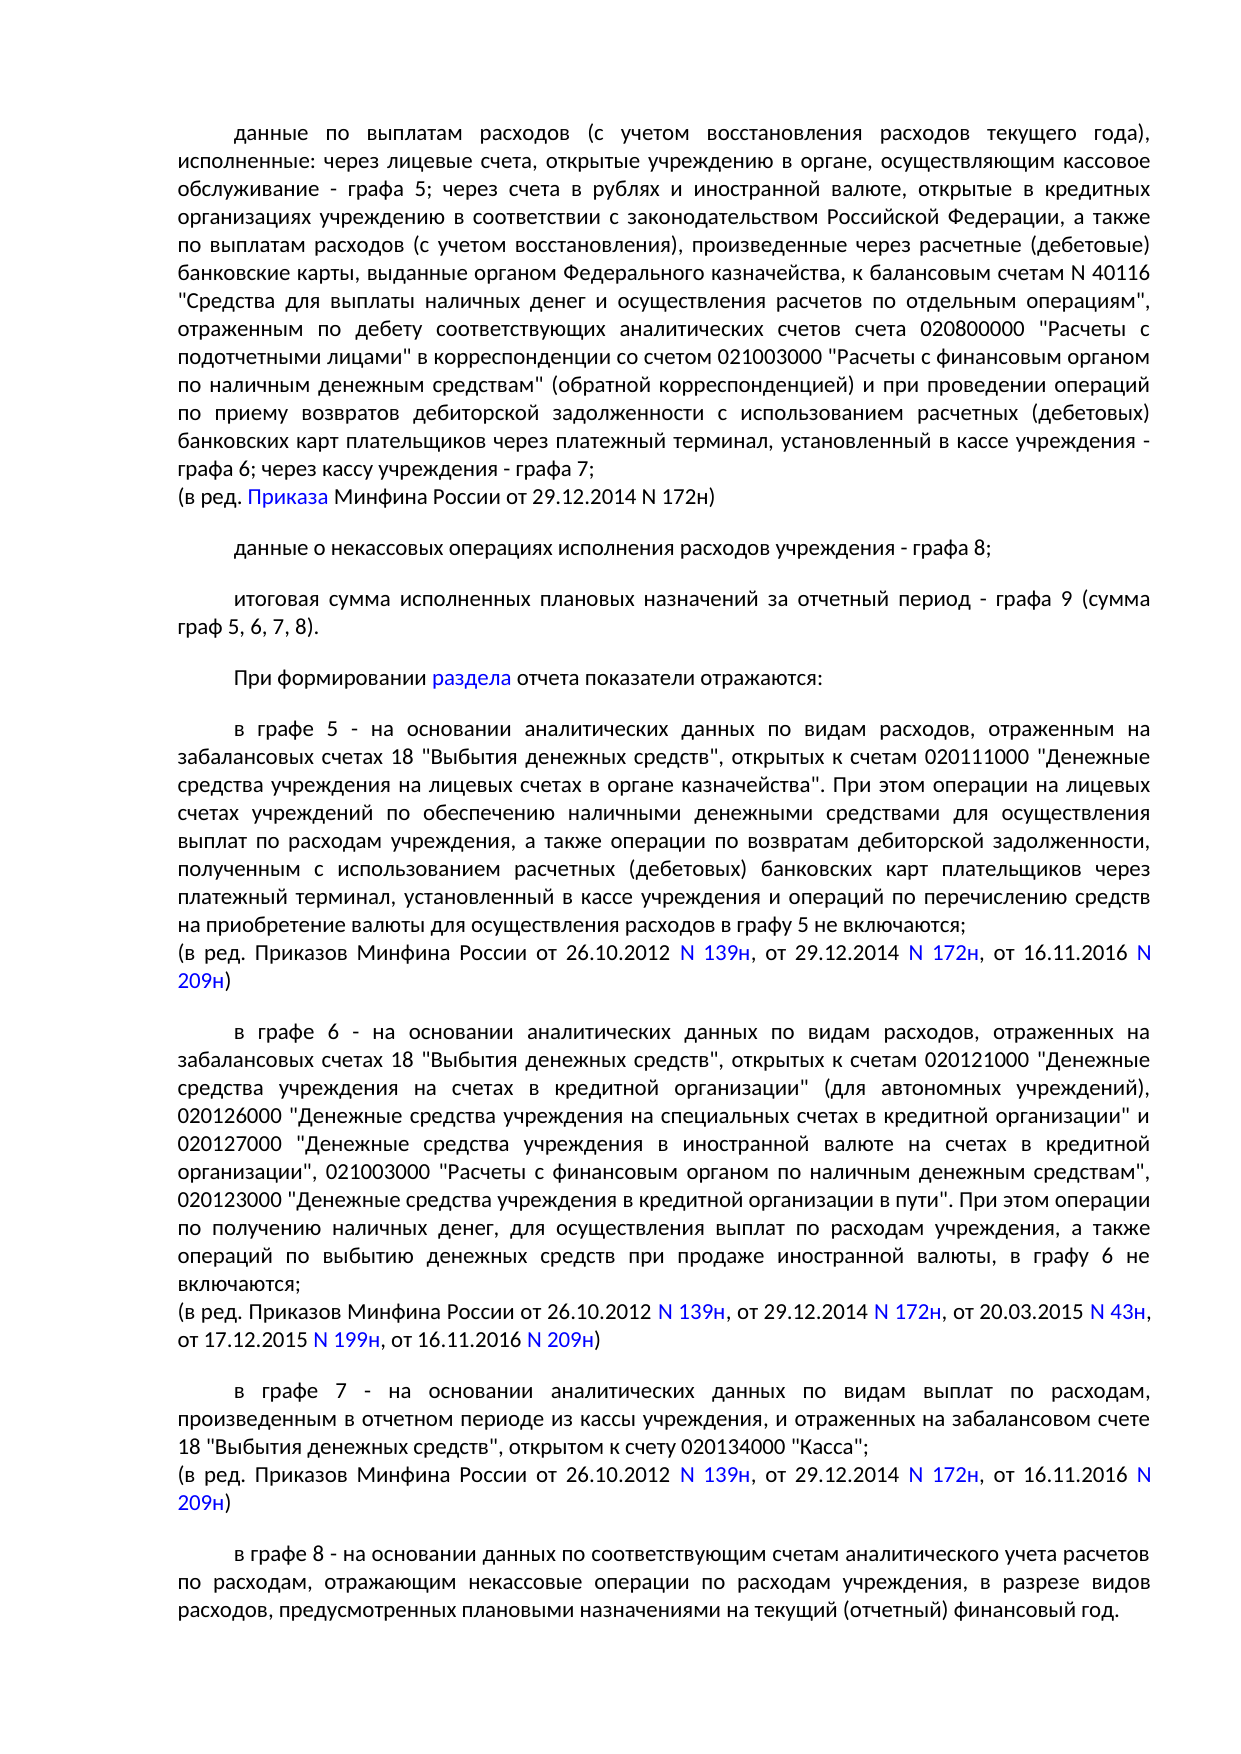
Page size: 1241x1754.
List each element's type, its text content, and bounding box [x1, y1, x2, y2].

text в графе 5 - на основании аналитических данных по видам расходов, отраженным на забалансовых счетах 18 "Выбытия денежных средств", открытых к счетам 020111000 "Денежные средства учреждения на лицевых счетах в органе казначейства". При этом операции на лицевых счетах учреждений по обеспечению наличными денежными средствами для осуществления выплат по расходам учреждения, а также операции по возвратам дебиторской задолженности, полученным с использованием расчетных (дебетовых) банковских карт плательщиков через платежный терминал, установленный в кассе учреждения и операций по перечислению средств на приобретение валюты для осуществления расходов в графу 5 не включаются; [177, 714, 1152, 938]
text (в ред. Приказа Минфина России от 29.12.2014 N 172н) [177, 482, 1152, 510]
text в графе 7 - на основании аналитических данных по видам выплат по расходам, произведенным в отчетном периоде из кассы учреждения, и отраженных на забалансовом счете 18 "Выбытия денежных средств", открытом к счету 020134000 "Касса"; [177, 1376, 1152, 1461]
text (в ред. Приказов Минфина России от 26.10.2012 N 139н, от 29.12.2014 N 172н, от 20.03.2015 N 43н, от 17.12.2015 N 199н, от 16.11.2016 N 209н) [177, 1297, 1152, 1353]
text При формировании раздела отчета показатели отражаются: [177, 663, 1152, 691]
text данные по выплатам расходов (с учетом восстановления расходов текущего года), исполненные: через лицевые счета, открытые учреждению в органе, осуществляющим кассовое обслуживание - графа 5; через счета в рублях и иностранной валюте, открытые в кредитных организациях учреждению в соответствии с законодательством Российской Федерации, а также по выплатам расходов (с учетом восстановления), произведенные через расчетные (дебетовые) банковские карты, выданные органом Федерального казначейства, к балансовым счетам N 40116 "Средства для выплаты наличных денег и осуществления расчетов по отдельным операциям", отраженным по дебету соответствующих аналитических счетов счета 020800000 "Расчеты с подотчетными лицами" в корреспонденции со счетом 021003000 "Расчеты с финансовым органом по наличным денежным средствам" (обратной корреспонденцией) и при проведении операций по приему возвратов дебиторской задолженности с использованием расчетных (дебетовых) банковских карт плательщиков через платежный терминал, установленный в кассе учреждения - графа 6; через кассу учреждения - графа 7; [177, 118, 1152, 482]
text в графе 8 - на основании данных по соответствующим счетам аналитического учета расчетов по расходам, отражающим некассовые операции по расходам учреждения, в разрезе видов расходов, предусмотренных плановыми назначениями на текущий (отчетный) финансовый год. [177, 1539, 1152, 1623]
text (в ред. Приказов Минфина России от 26.10.2012 N 139н, от 29.12.2014 N 172н, от 16.11.2016 N 209н) [177, 938, 1152, 994]
text в графе 6 - на основании аналитических данных по видам расходов, отраженных на забалансовых счетах 18 "Выбытия денежных средств", открытых к счетам 020121000 "Денежные средства учреждения на счетах в кредитной организации" (для автономных учреждений), 020126000 "Денежные средства учреждения на специальных счетах в кредитной организации" и 020127000 "Денежные средства учреждения в иностранной валюте на счетах в кредитной организации", 021003000 "Расчеты с финансовым органом по наличным денежным средствам", 020123000 "Денежные средства учреждения в кредитной организации в пути". При этом операции по получению наличных денег, для осуществления выплат по расходам учреждения, а также операций по выбытию денежных средств при продаже иностранной валюты, в графу 6 не включаются; [177, 1017, 1152, 1297]
text данные о некассовых операциях исполнения расходов учреждения - графа 8; [177, 533, 1152, 561]
text (в ред. Приказов Минфина России от 26.10.2012 N 139н, от 29.12.2014 N 172н, от 16.11.2016 N 209н) [177, 1461, 1152, 1517]
text итоговая сумма исполненных плановых назначений за отчетный период - графа 9 (сумма граф 5, 6, 7, 8). [177, 584, 1152, 640]
